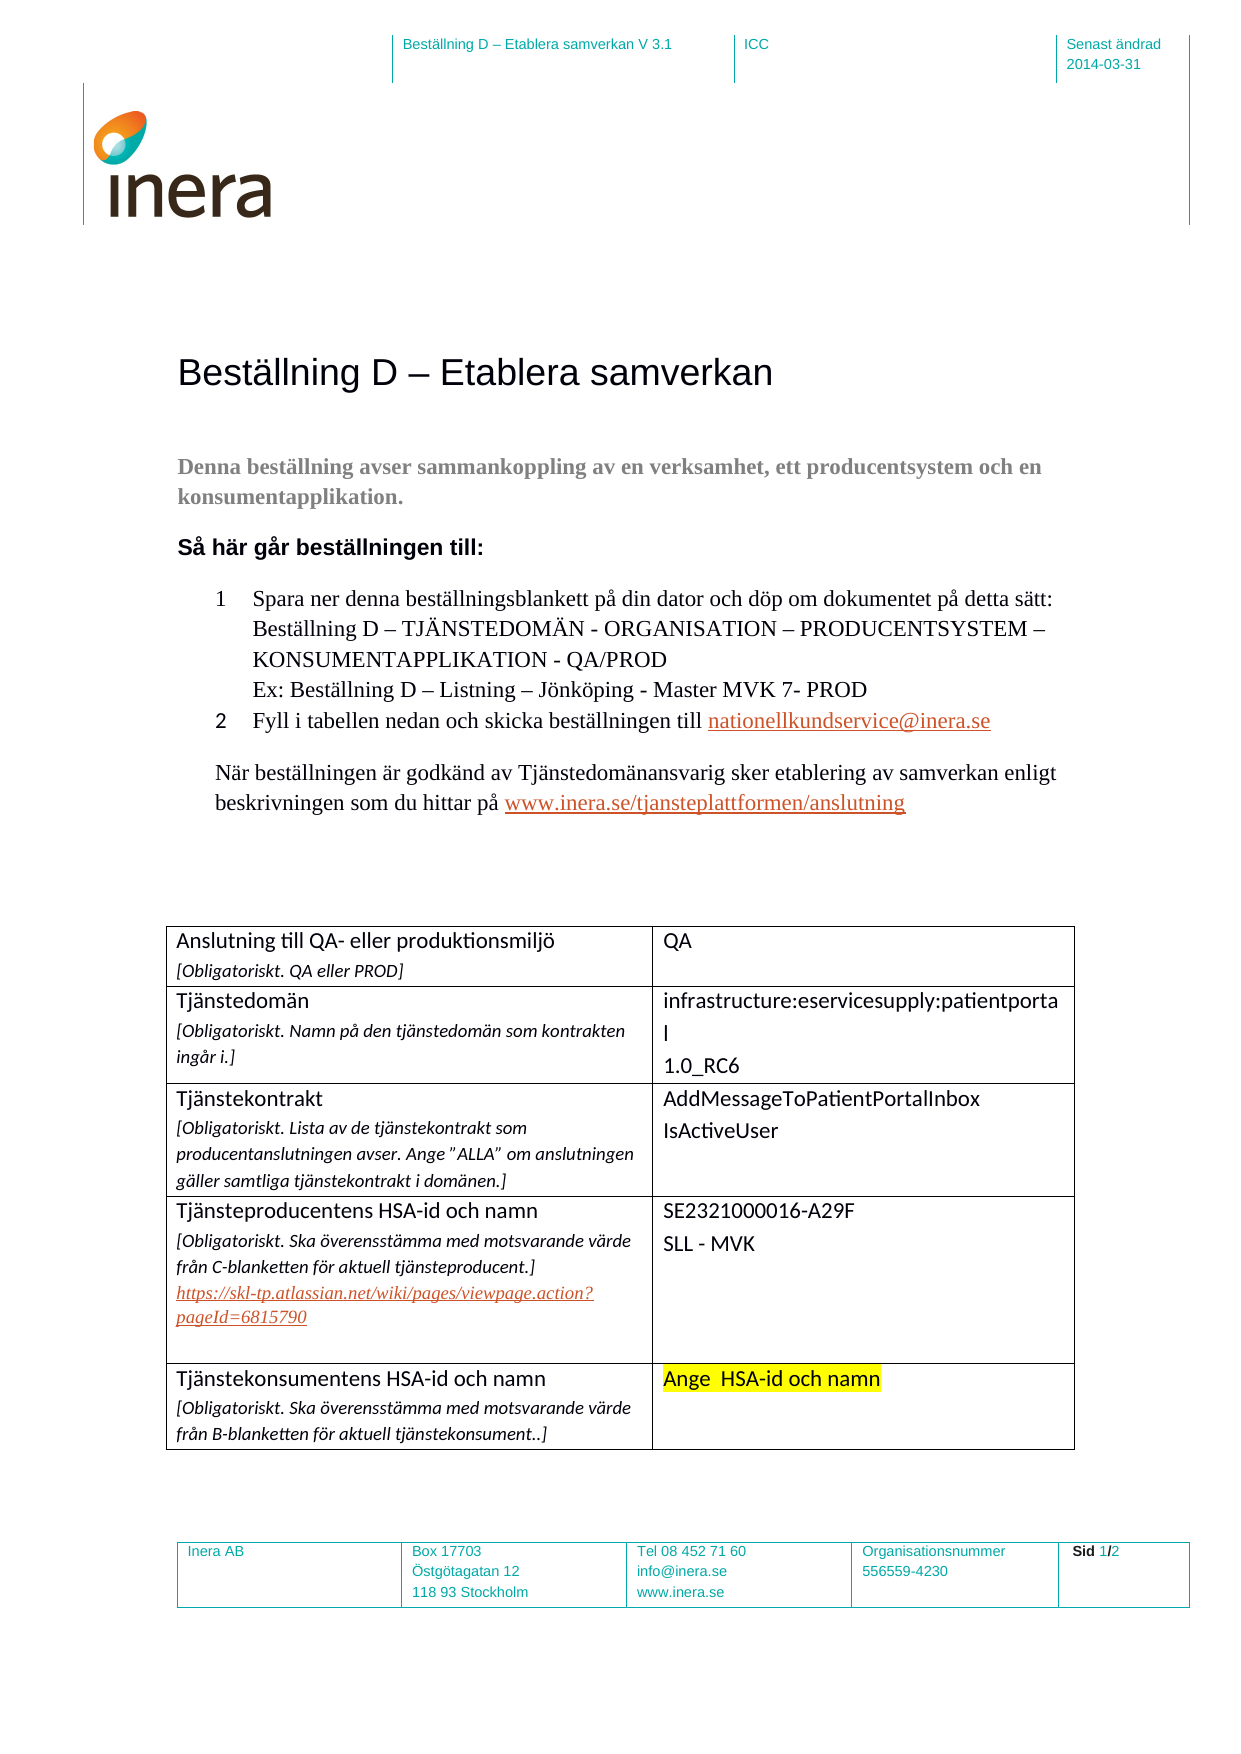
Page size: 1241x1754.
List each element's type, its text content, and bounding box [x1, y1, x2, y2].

table_cell infrastructure:eservicesupply:patientportal 1.0_RC6 [653, 987, 1074, 1083]
table_cell SE2321000016-A29F SLL - MVK [653, 1197, 1074, 1363]
table_cell Tjänstekonsumentens HSA-id och namn [Obligatoriskt. Ska överensstämma med motsvarande värde från B-blanketten för aktuell tjänstekonsument..] [167, 1364, 652, 1449]
table_cell Tjänstedomän [Obligatoriskt. Namn på den tjänstedomän som kontrakten ingår i.] [167, 987, 652, 1083]
subtitle Beställning D – Etablera samverkan [177, 350, 1063, 393]
list Fyll i tabellen nedan och skicka beställningen till nationellkundservice@inera.se [215, 706, 1063, 734]
table_cell AddMessageToPatientPortalInbox IsActiveUser [653, 1084, 1074, 1196]
table_cell Ange HSA-id och namn [653, 1364, 1074, 1449]
text När beställningen är godkänd av Tjänstedomänansvarig sker etablering av samverkan enligt beskrivningen som du hittar på www.inera.se/tjansteplattformen/anslutning [215, 759, 1063, 816]
text Denna beställning avser sammankoppling av en verksamhet, ett producentsystem och en konsumentapplikation. [177, 453, 1063, 509]
table_header QA [653, 927, 1074, 986]
table_cell Tjänsteproducentens HSA-id och namn [Obligatoriskt. Ska överensstämma med motsvarande värde från C-blanketten för aktuell tjänsteproducent.] https://skl-tp.atlassian.net/wiki/pages/viewpage.action?pageId=6815790 [167, 1197, 652, 1363]
list Spara ner denna beställningsblankett på din dator och döp om dokumentet på detta sätt: [215, 585, 1063, 612]
table_header Anslutning till QA- eller produktionsmiljö [Obligatoriskt. QA eller PROD] [167, 927, 652, 986]
list Ex: Beställning D – Listning – Jönköping - Master MVK 7- PROD [252, 676, 1063, 702]
text Så här går beställningen till: [177, 534, 1063, 561]
list Beställning D – TJÄNSTEDOMÄN - ORGANISATION – PRODUCENTSYSTEM – KONSUMENTAPPLIKATION - QA/PROD [252, 616, 1063, 672]
table_cell Tjänstekontrakt [Obligatoriskt. Lista av de tjänstekontrakt som producentanslutningen avser. Ange ”ALLA” om anslutningen gäller samtliga tjänstekontrakt i domänen.] [167, 1084, 652, 1196]
picture [93, 111, 271, 218]
